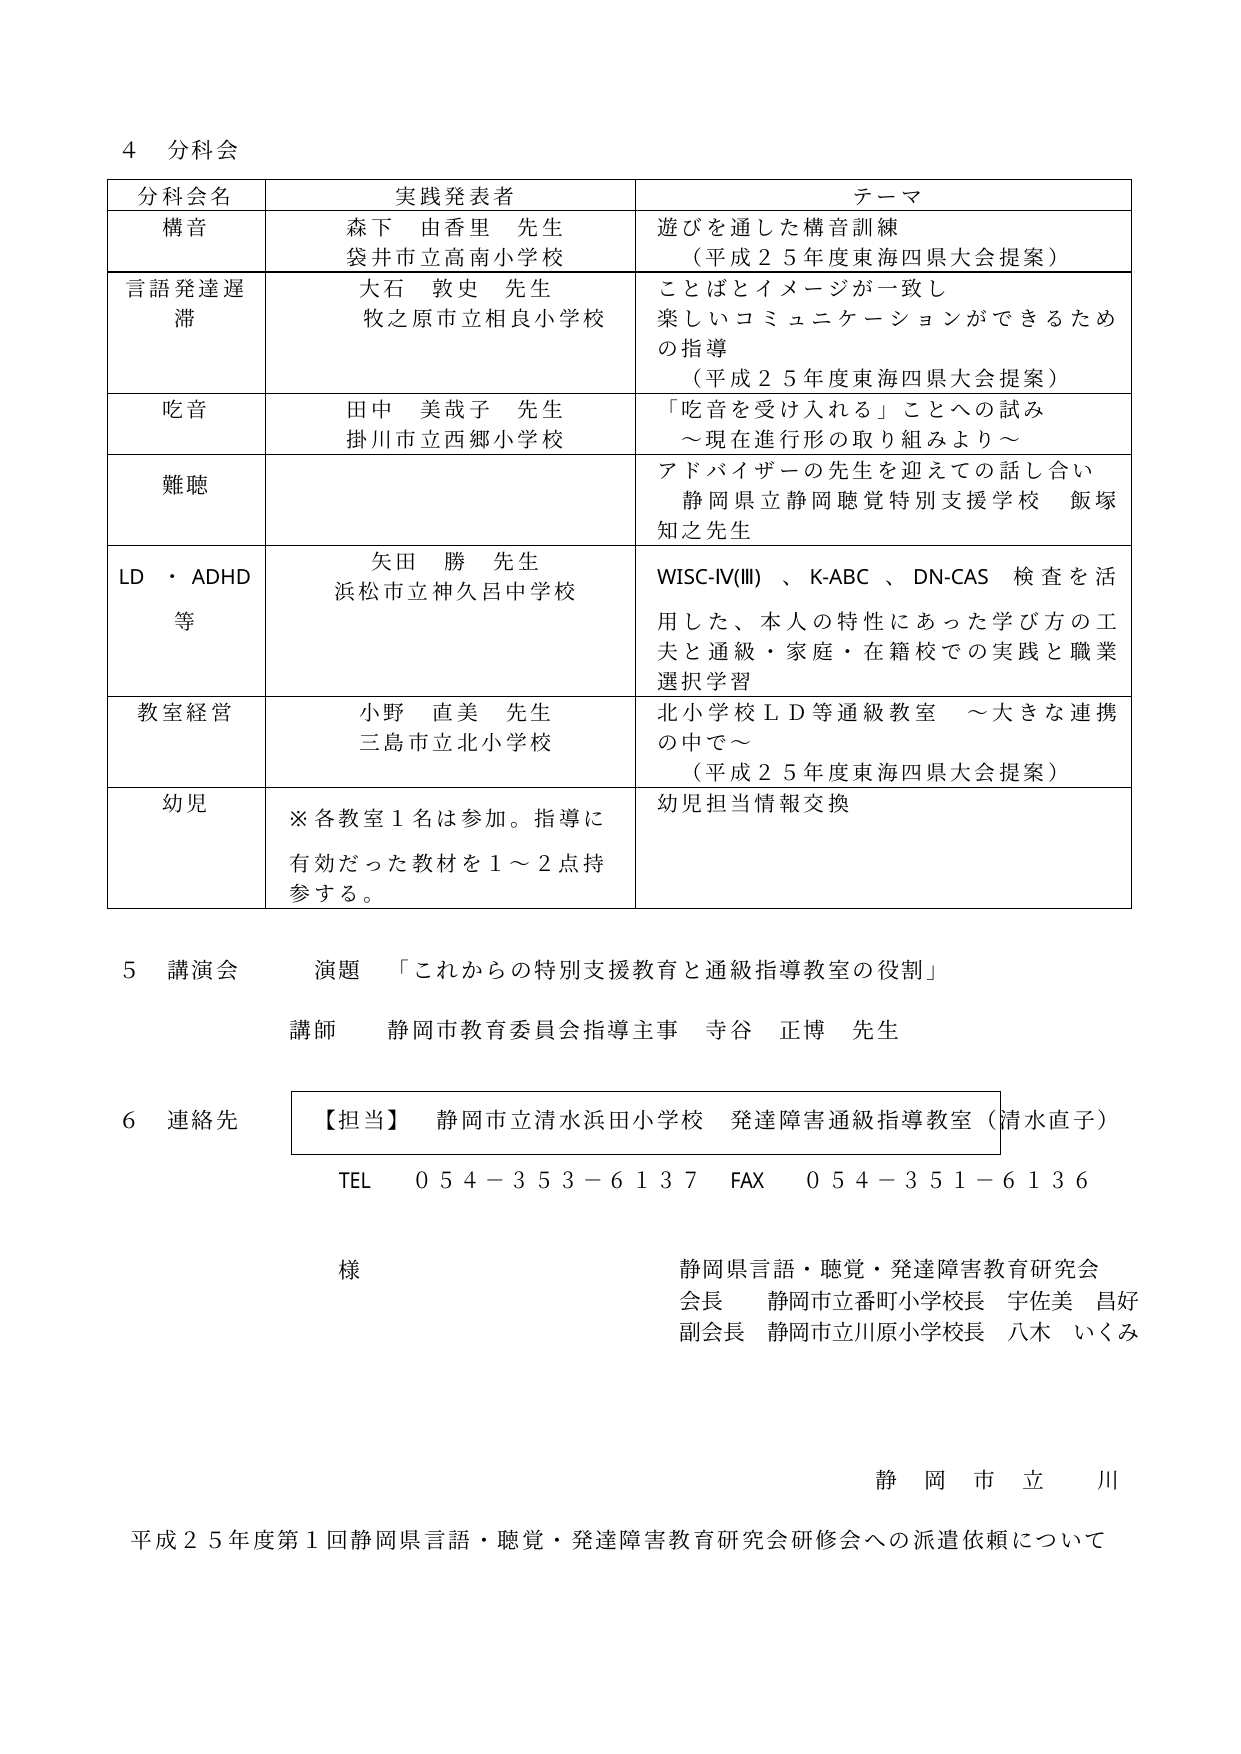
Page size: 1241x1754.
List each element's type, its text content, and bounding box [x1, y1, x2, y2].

text ６ 連絡先 【担当】 静岡市立清水浜田小学校 発達障害通級指導教室（清水直子） [118, 1089, 1122, 1149]
text 様 [118, 1239, 1122, 1299]
table_cell 教室経営 [108, 697, 265, 787]
table_cell ことばとイメージが一致し 楽しいコミュニケーションができるための指導 （平成２５年度東海四県大会提案） [636, 273, 1131, 392]
table_cell 矢田 勝 先生 浜松市立神久呂中学校 [266, 546, 635, 696]
table_cell 大石 敦史 先生 牧之原市立相良小学校 [266, 273, 635, 392]
table_cell アドバイザーの先生を迎えての話し合い 静岡県立静岡聴覚特別支援学校 飯塚知之先生 [636, 455, 1131, 544]
table_cell 幼児 [108, 788, 265, 908]
table_cell 幼児担当情報交換 [636, 788, 1131, 908]
table_cell LD･ADHD等 [108, 546, 265, 696]
table_cell 構音 [108, 211, 265, 271]
table_cell 森下 由香里 先生 袋井市立高南小学校 [266, 211, 635, 271]
text 平成２５年度第１回静岡県言語・聴覚・発達障害教育研究会研修会への派遣依頼について [118, 1509, 1122, 1569]
table_header 実践発表者 [266, 180, 635, 210]
text TEL ０５４－３５３－６１３７ FAX ０５４－３５１－６１３６ [118, 1149, 1122, 1209]
table_cell 小野 直美 先生 三島市立北小学校 [266, 697, 635, 787]
table_cell 「吃音を受け入れる」ことへの試み ～現在進行形の取り組みより～ [636, 394, 1131, 453]
table_cell 吃音 [108, 394, 265, 453]
table_cell [266, 455, 635, 544]
text ５ 講演会 演題 「これからの特別支援教育と通級指導教室の役割」 [118, 939, 1122, 999]
table_cell 遊びを通した構音訓練 （平成２５年度東海四県大会提案） [636, 211, 1131, 271]
text 長 静岡市立川 [118, 1389, 1122, 1509]
table_header テーマ [636, 180, 1131, 210]
table_cell 言語発達遅滞 [108, 273, 265, 392]
table_cell 田中 美哉子 先生 掛川市立西郷小学校 [266, 394, 635, 453]
text 講師 静岡市教育委員会指導主事 寺谷 正博 先生 [118, 999, 991, 1059]
table_header 分科会名 [108, 180, 265, 210]
text ４ 分科会 [118, 119, 1122, 179]
table_cell 難聴 [108, 455, 265, 544]
table_cell ※各教室１名は参加。指導に有効だった教材を１～２点持参する。 [266, 788, 635, 908]
table_cell 北小学校ＬＤ等通級教室 ～大きな連携の中で～ （平成２５年度東海四県大会提案） [636, 697, 1131, 787]
table_cell WISC-Ⅳ(Ⅲ)、K-ABC、DN-CAS検査を活用した、本人の特性にあった学び方の工夫と通級・家庭・在籍校での実践と職業選択学習 [636, 546, 1131, 696]
